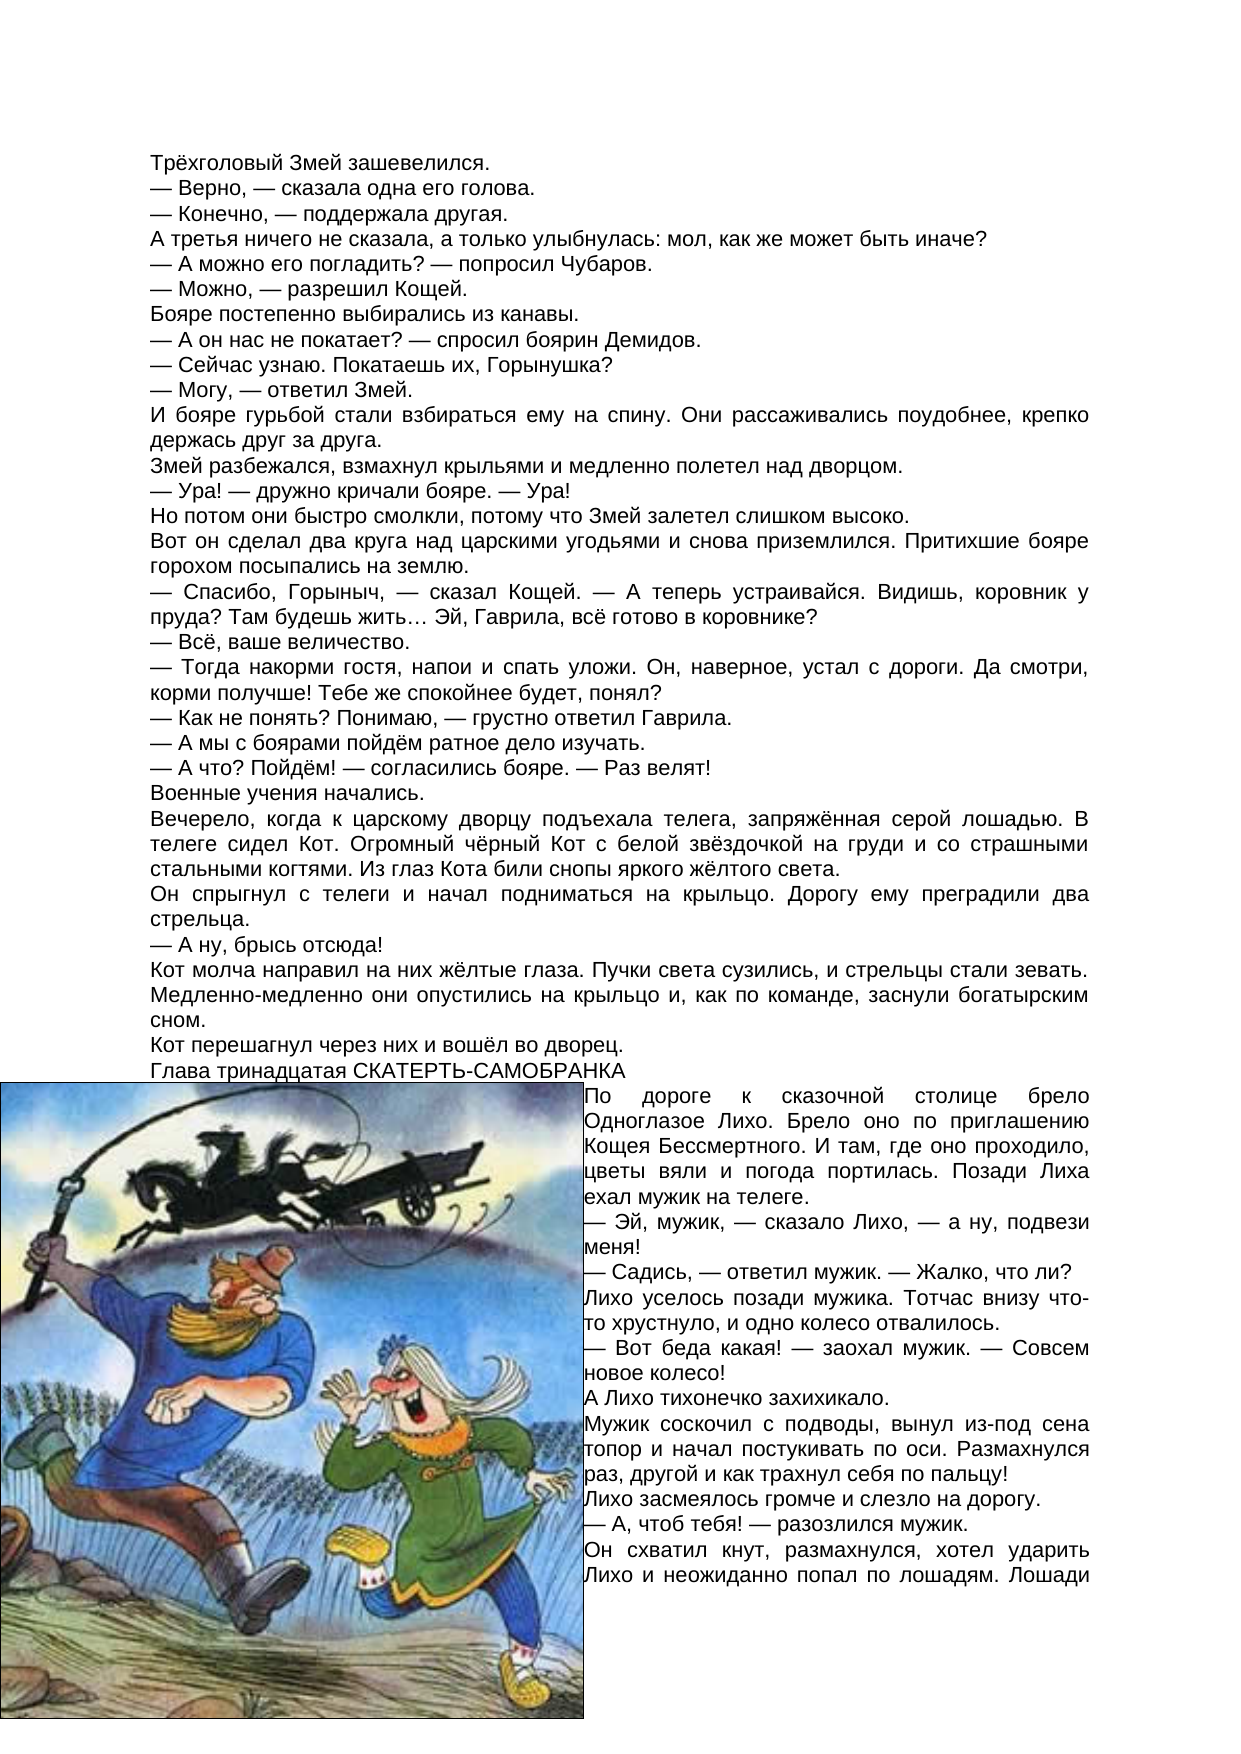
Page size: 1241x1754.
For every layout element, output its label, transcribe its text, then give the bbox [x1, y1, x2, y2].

text — Спасибо, Горыныч, — сказал Кощей. — А теперь устраивайся. Видишь, коровник у пруда? Там будешь жить… Эй, Гаврила, всё готово в коровнике? [150, 578, 1090, 629]
text — Эй, мужик, — сказало Лихо, — а ну, подвези меня! [584, 1209, 1090, 1259]
text Мужик соскочил с подводы, вынул из-под сена топор и начал постукивать по оси. Размахнулся раз, другой и как трахнул себя по пальцу! [584, 1410, 1090, 1486]
text Трёхголовый Змей зашевелился. [150, 150, 1090, 175]
picture [1, 1083, 583, 1718]
text Вот он сделал два круга над царскими угодьями и снова приземлился. Притихшие бояре горохом посыпались на землю. [150, 528, 1090, 578]
text — Всё, ваше величество. [150, 629, 1090, 654]
text По дороге к сказочной столице брело Одноглазое Лихо. Брело оно по приглашению Кощея Бессмертного. И там, где оно проходило, цветы вяли и погода портилась. Позади Лиха ехал мужик на телеге. [584, 1083, 1090, 1209]
text — А ну, брысь отсюда! [150, 931, 1090, 957]
text — Ура! — дружно кричали бояре. — Ура! [150, 478, 1090, 503]
text — Можно, — разрешил Кощей. [150, 276, 1090, 301]
text — Вот беда какая! — заохал мужик. — Совсем новое колесо! [584, 1335, 1090, 1385]
text Вечерело, когда к царскому дворцу подъехала телега, запряжённая серой лошадью. В телеге сидел Кот. Огромный чёрный Кот с белой звёздочкой на груди и со страшными стальными когтями. Из глаз Кота били снопы яркого жёлтого света. [150, 805, 1090, 881]
text Но потом они быстро смолкли, потому что Змей залетел слишком высоко. [150, 503, 1090, 528]
text Глава тринадцатая СКАТЕРТЬ-САМОБРАНКА [150, 1057, 1090, 1083]
text — Верно, — сказала одна его голова. [150, 175, 1090, 200]
text — Конечно, — поддержала другая. [150, 200, 1090, 226]
text — А, чтоб тебя! — разозлился мужик. [584, 1511, 1090, 1536]
text Военные учения начались. [150, 780, 1090, 805]
text Кот перешагнул через них и вошёл во дворец. [150, 1032, 1090, 1057]
text — А он нас не покатает? — спросил боярин Демидов. [150, 326, 1090, 352]
text — Сейчас узнаю. Покатаешь их, Горынушка? [150, 352, 1090, 377]
text — Тогда накорми гостя, напои и спать уложи. Он, наверное, устал с дороги. Да смотри, корми получше! Тебе же спокойнее будет, понял? [150, 654, 1090, 704]
text — А что? Пойдём! — согласились бояре. — Раз велят! [150, 755, 1090, 780]
text А Лихо тихонечко захихикало. [584, 1385, 1090, 1410]
text — Садись, — ответил мужик. — Жалко, что ли? [584, 1259, 1090, 1284]
text — Могу, — ответил Змей. [150, 377, 1090, 402]
text Змей разбежался, взмахнул крыльями и медленно полетел над дворцом. [150, 452, 1090, 478]
text — А можно его погладить? — попросил Чубаров. [150, 251, 1090, 276]
text Лихо уселось позади мужика. Тотчас внизу что-то хрустнуло, и одно колесо отвалилось. [584, 1284, 1090, 1335]
text А третья ничего не сказала, а только улыбнулась: мол, как же может быть иначе? [150, 226, 1090, 251]
text — А мы с боярами пойдём ратное дело изучать. [150, 730, 1090, 755]
text Кот молча направил на них жёлтые глаза. Пучки света сузились, и стрельцы стали зевать. Медленно-медленно они опустились на крыльцо и, как по команде, заснули богатырским сном. [150, 957, 1090, 1032]
text Бояре постепенно выбирались из канавы. [150, 301, 1090, 326]
text — Как не понять? Понимаю, — грустно ответил Гаврила. [150, 704, 1090, 730]
text Лихо засмеялось громче и слезло на дорогу. [584, 1486, 1090, 1511]
text Он спрыгнул с телеги и начал подниматься на крыльцо. Дорогу ему преградили два стрельца. [150, 881, 1090, 931]
text И бояре гурьбой стали взбираться ему на спину. Они рассаживались поудобнее, крепко держась друг за друга. [150, 402, 1090, 452]
